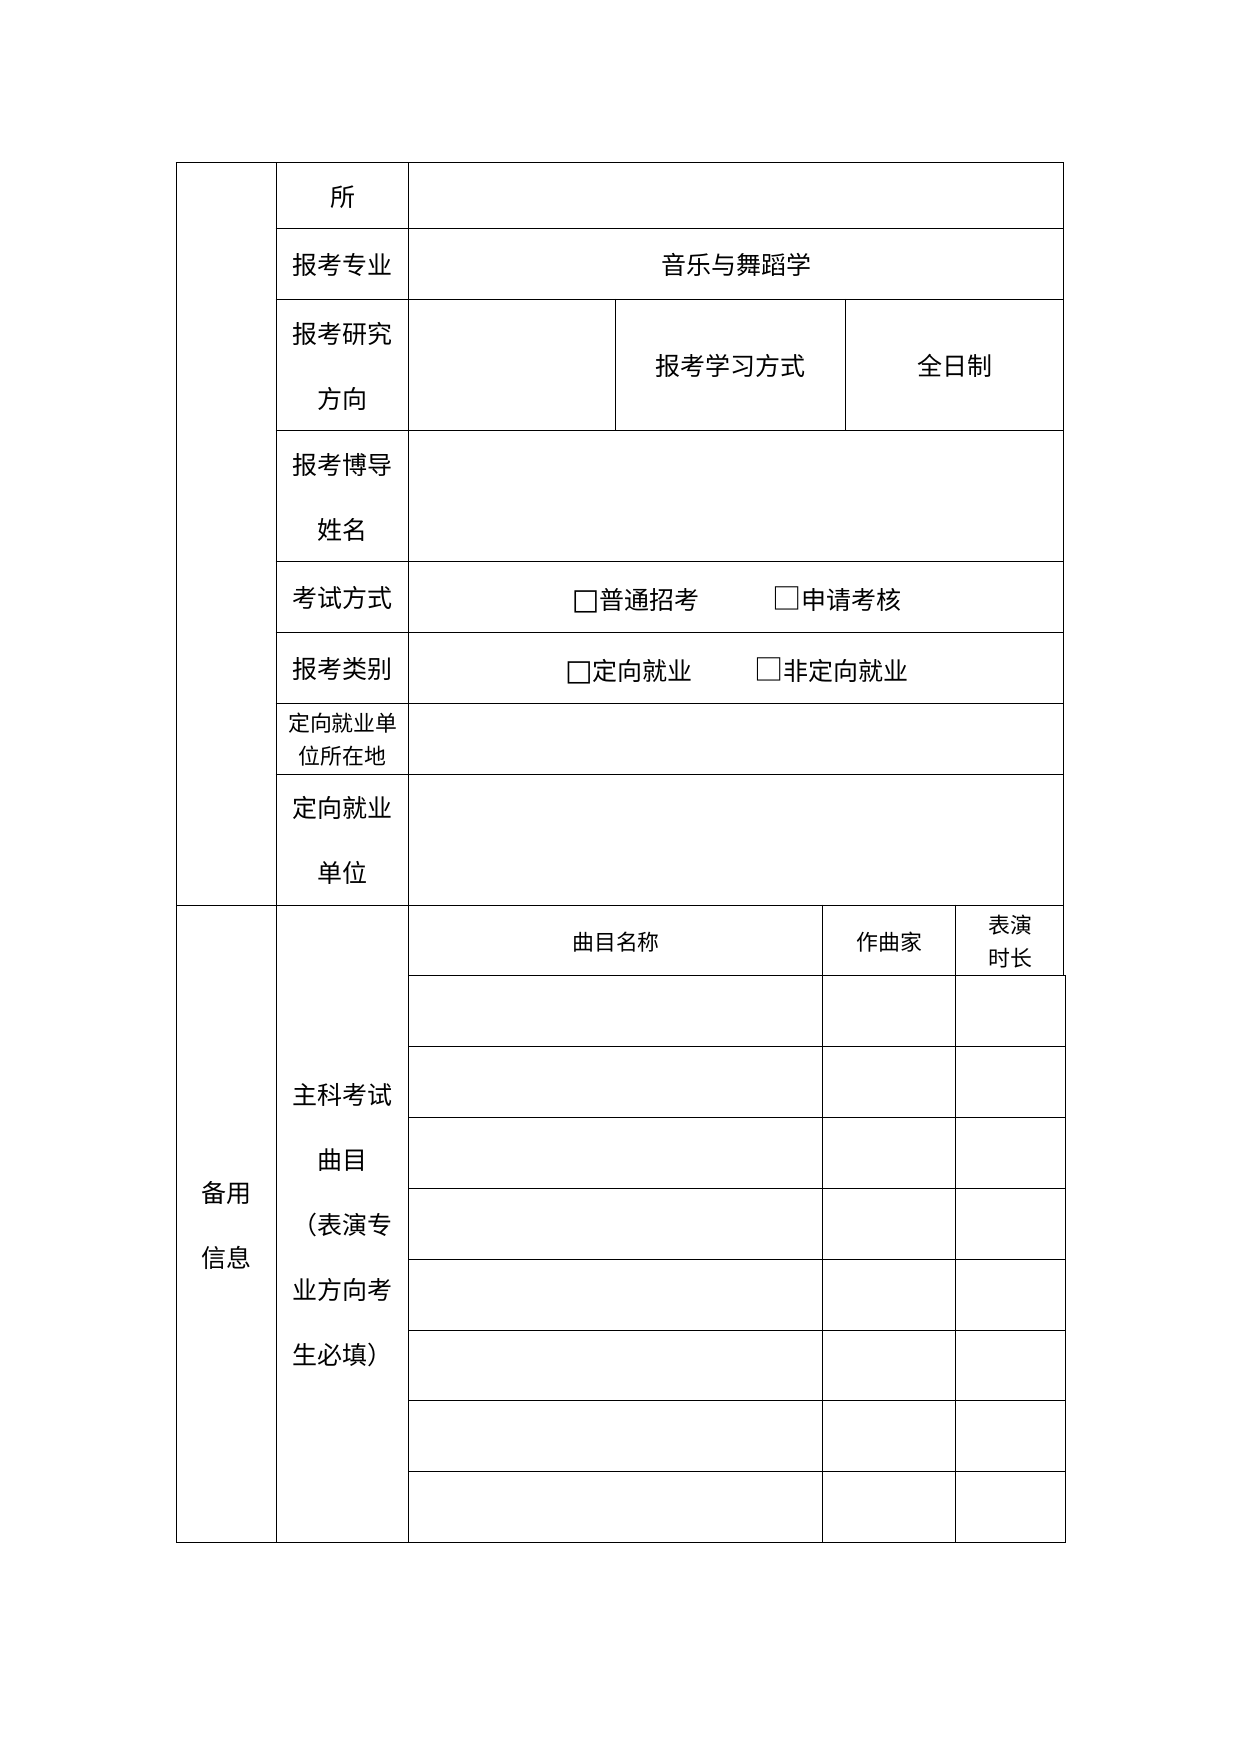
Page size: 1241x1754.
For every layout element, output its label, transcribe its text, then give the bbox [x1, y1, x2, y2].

table_cell [956, 1331, 1065, 1400]
table_cell [823, 1118, 955, 1188]
table_cell 报考类别 [277, 633, 408, 703]
table_cell 报考专业 [277, 229, 408, 299]
table_cell [409, 1118, 822, 1188]
table_cell □定向就业 □非定向就业 [409, 633, 1063, 703]
table_cell 报考博导姓名 [277, 431, 408, 561]
table_cell [823, 1472, 955, 1542]
table_cell 报考研究方向 [277, 300, 408, 430]
table_cell [823, 976, 955, 1046]
table_cell 全日制 [846, 300, 1063, 430]
table_cell 报考学习方式 [616, 300, 845, 430]
table_cell [956, 1047, 1065, 1117]
table_cell [409, 163, 1063, 228]
table_cell [823, 1331, 955, 1400]
table_cell [956, 1189, 1065, 1259]
table_cell [409, 1331, 822, 1400]
table_cell [956, 1118, 1065, 1188]
table_cell 曲目名称 [409, 906, 822, 975]
table_cell [956, 1260, 1065, 1329]
table_cell [409, 704, 1063, 773]
table_cell [409, 431, 1063, 561]
table_cell [409, 1189, 822, 1259]
table_cell [956, 976, 1065, 1046]
table_cell [956, 1401, 1065, 1471]
table_cell [409, 976, 822, 1046]
table_cell 定向就业单位所在地 [277, 704, 408, 773]
table_cell [823, 1047, 955, 1117]
table_cell 考试方式 [277, 562, 408, 632]
table_cell 音乐与舞蹈学 [409, 229, 1063, 299]
table_cell 表演 时长 [956, 906, 1063, 975]
table_cell [409, 1472, 822, 1542]
table_cell [409, 1260, 822, 1329]
table_cell 报考院系所 [277, 163, 408, 228]
table_cell [409, 300, 615, 430]
table_cell 定向就业单位 [277, 775, 408, 904]
table_cell [409, 775, 1063, 904]
table_cell 作曲家 [823, 906, 955, 975]
table_cell [823, 1260, 955, 1329]
table_cell 主科考试曲目 （表演专业方向考生必填） [277, 906, 408, 1542]
table_cell [823, 1401, 955, 1471]
table_cell [409, 1047, 822, 1117]
table_cell [409, 1401, 822, 1471]
table_cell □普通招考 □申请考核 [409, 562, 1063, 632]
table_cell [956, 1472, 1065, 1542]
table_cell 备用 信息 [177, 906, 276, 1542]
table_cell [823, 1189, 955, 1259]
